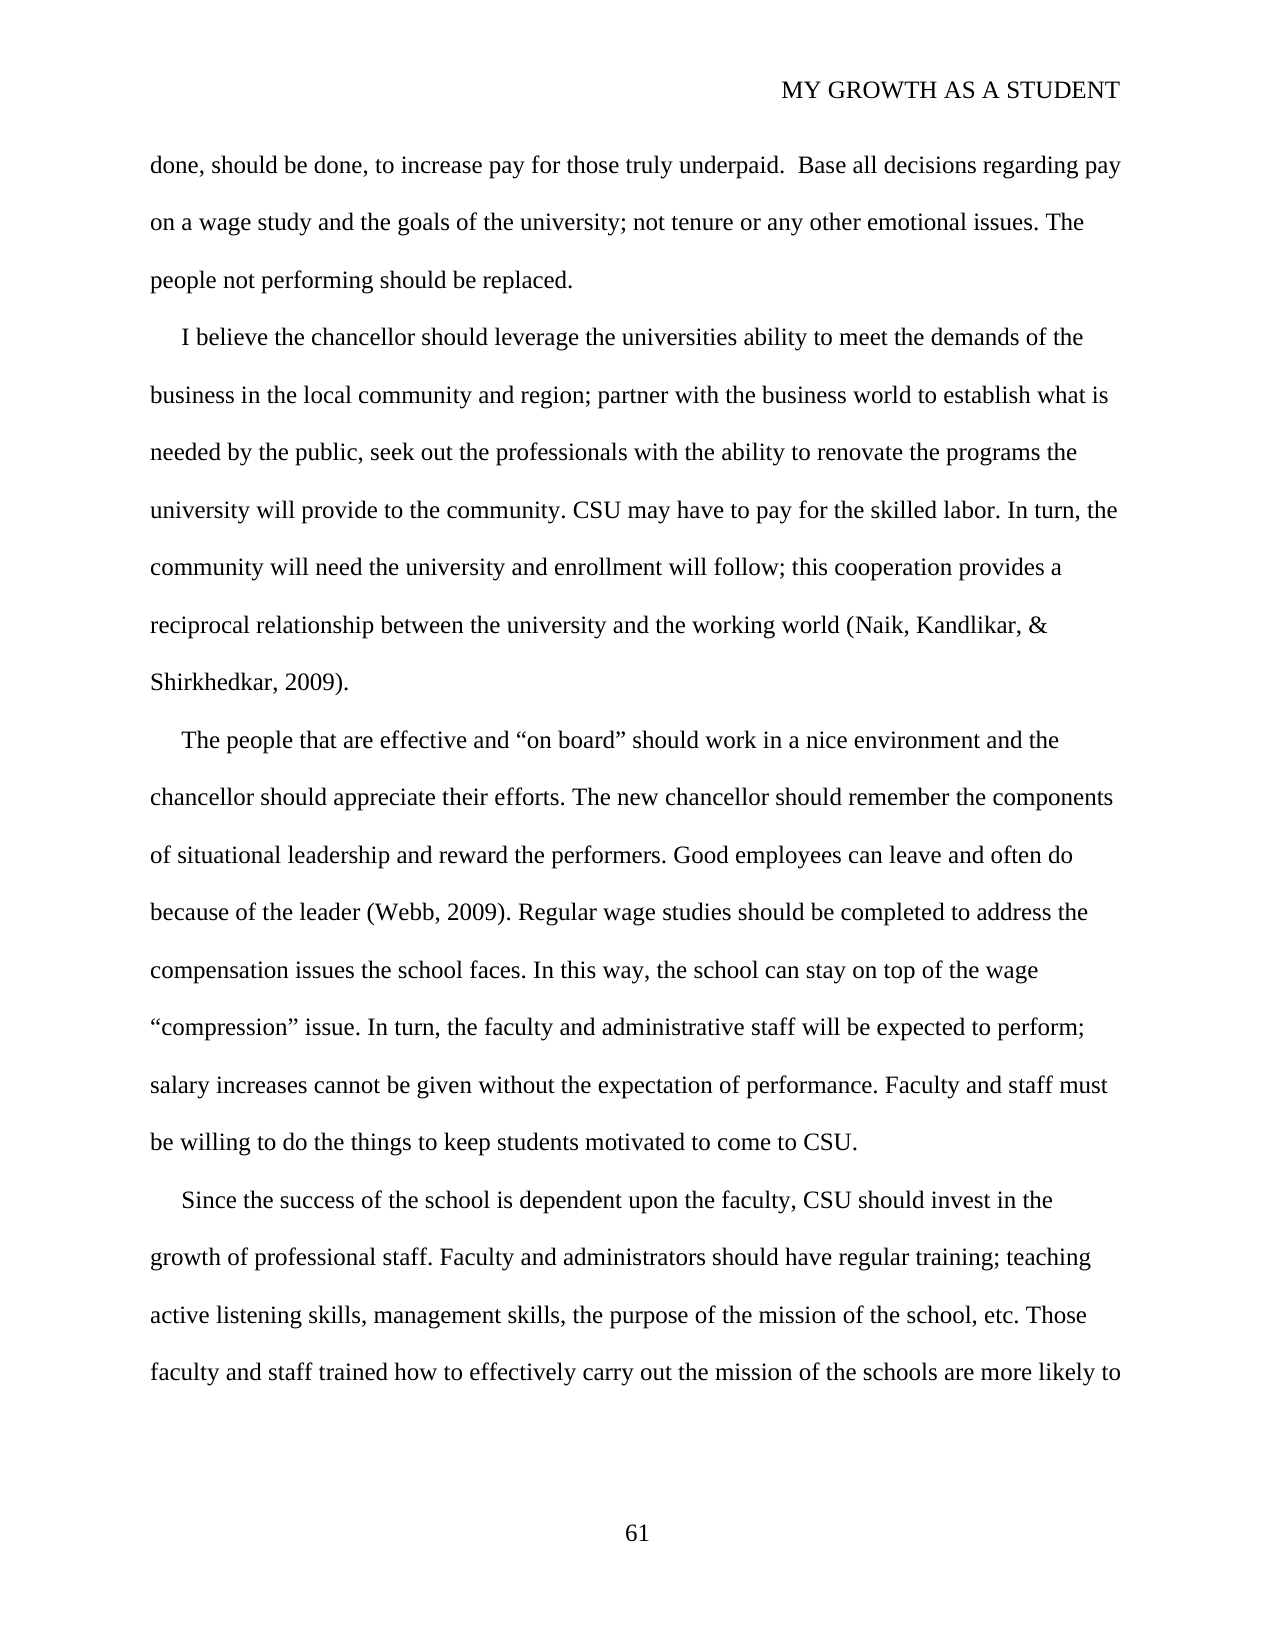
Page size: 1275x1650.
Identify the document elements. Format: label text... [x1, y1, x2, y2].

text I believe the chancellor should leverage the universities ability to meet the demands of the business in the local community and region; partner with the business world to establish what is needed by the public, seek out the professionals with the ability to renovate the programs the university will provide to the community. CSU may have to pay for the skilled labor. In turn, the community will need the university and enrollment will follow; this cooperation provides a reciprocal relationship between the university and the working world (Naik, Kandlikar, & Shirkhedkar, 2009). [150, 322, 1125, 696]
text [150, 150, 1125, 294]
text The people that are effective and “on board” should work in a nice environment and the chancellor should appreciate their efforts. The new chancellor should remember the components of situational leadership and reward the performers. Good employees can leave and often do because of the leader (Webb, 2009). Regular wage studies should be completed to address the compensation issues the school faces. In this way, the school can stay on top of the wage “compression” issue. In turn, the faculty and administrative staff will be expected to perform; salary increases cannot be given without the expectation of performance. Faculty and staff must be willing to do the things to keep students motivated to come to CSU. [150, 725, 1125, 1156]
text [150, 1185, 1125, 1386]
